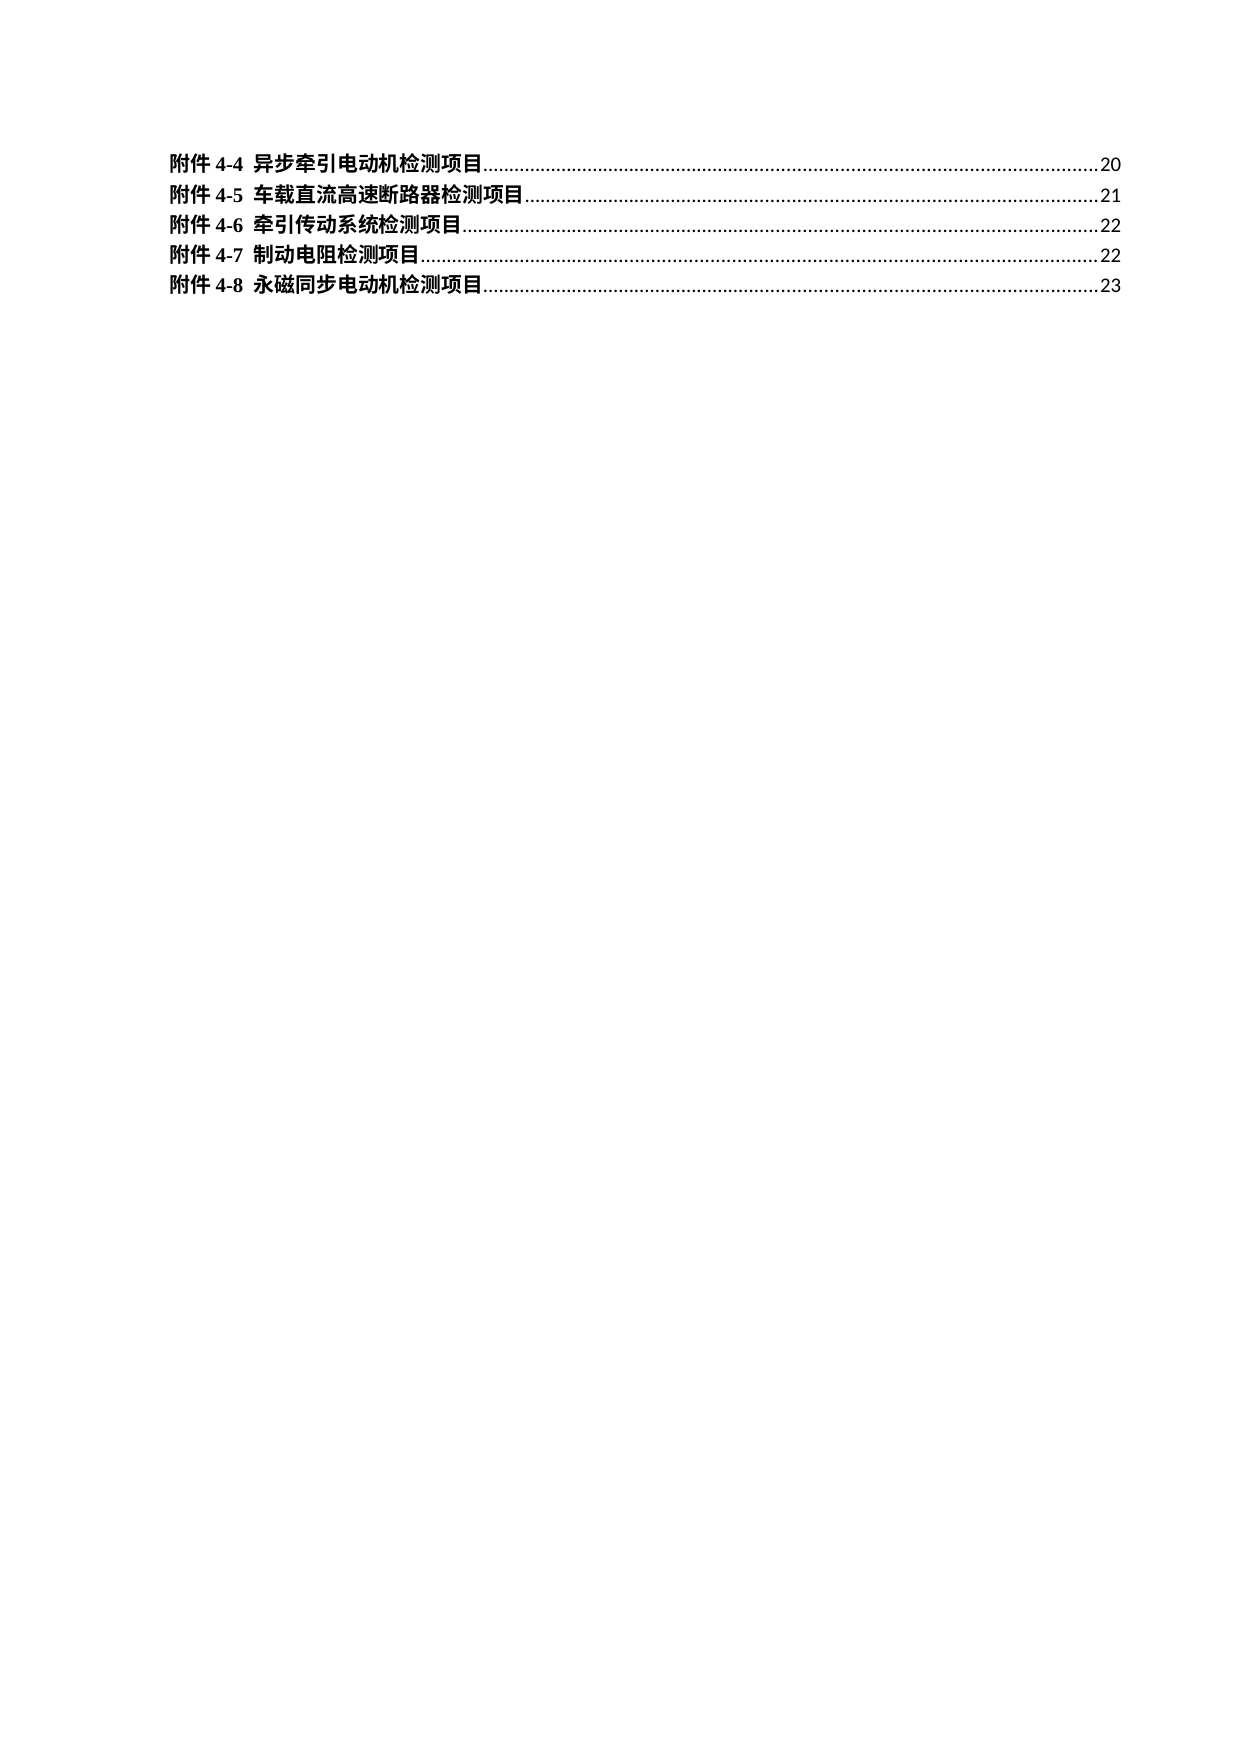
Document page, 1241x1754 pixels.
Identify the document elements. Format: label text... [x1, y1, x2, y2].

text 附件4-6 牵引传动系统检测项目 22 [169, 208, 1122, 238]
text 附件4-7 制动电阻检测项目 22 [169, 238, 1122, 268]
text 附件4-8 永磁同步电动机检测项目 23 [169, 268, 1122, 299]
text 附件4-4 异步牵引电动机检测项目 20 [169, 148, 1122, 178]
text 附件4-5 车载直流高速断路器检测项目 21 [169, 178, 1122, 208]
